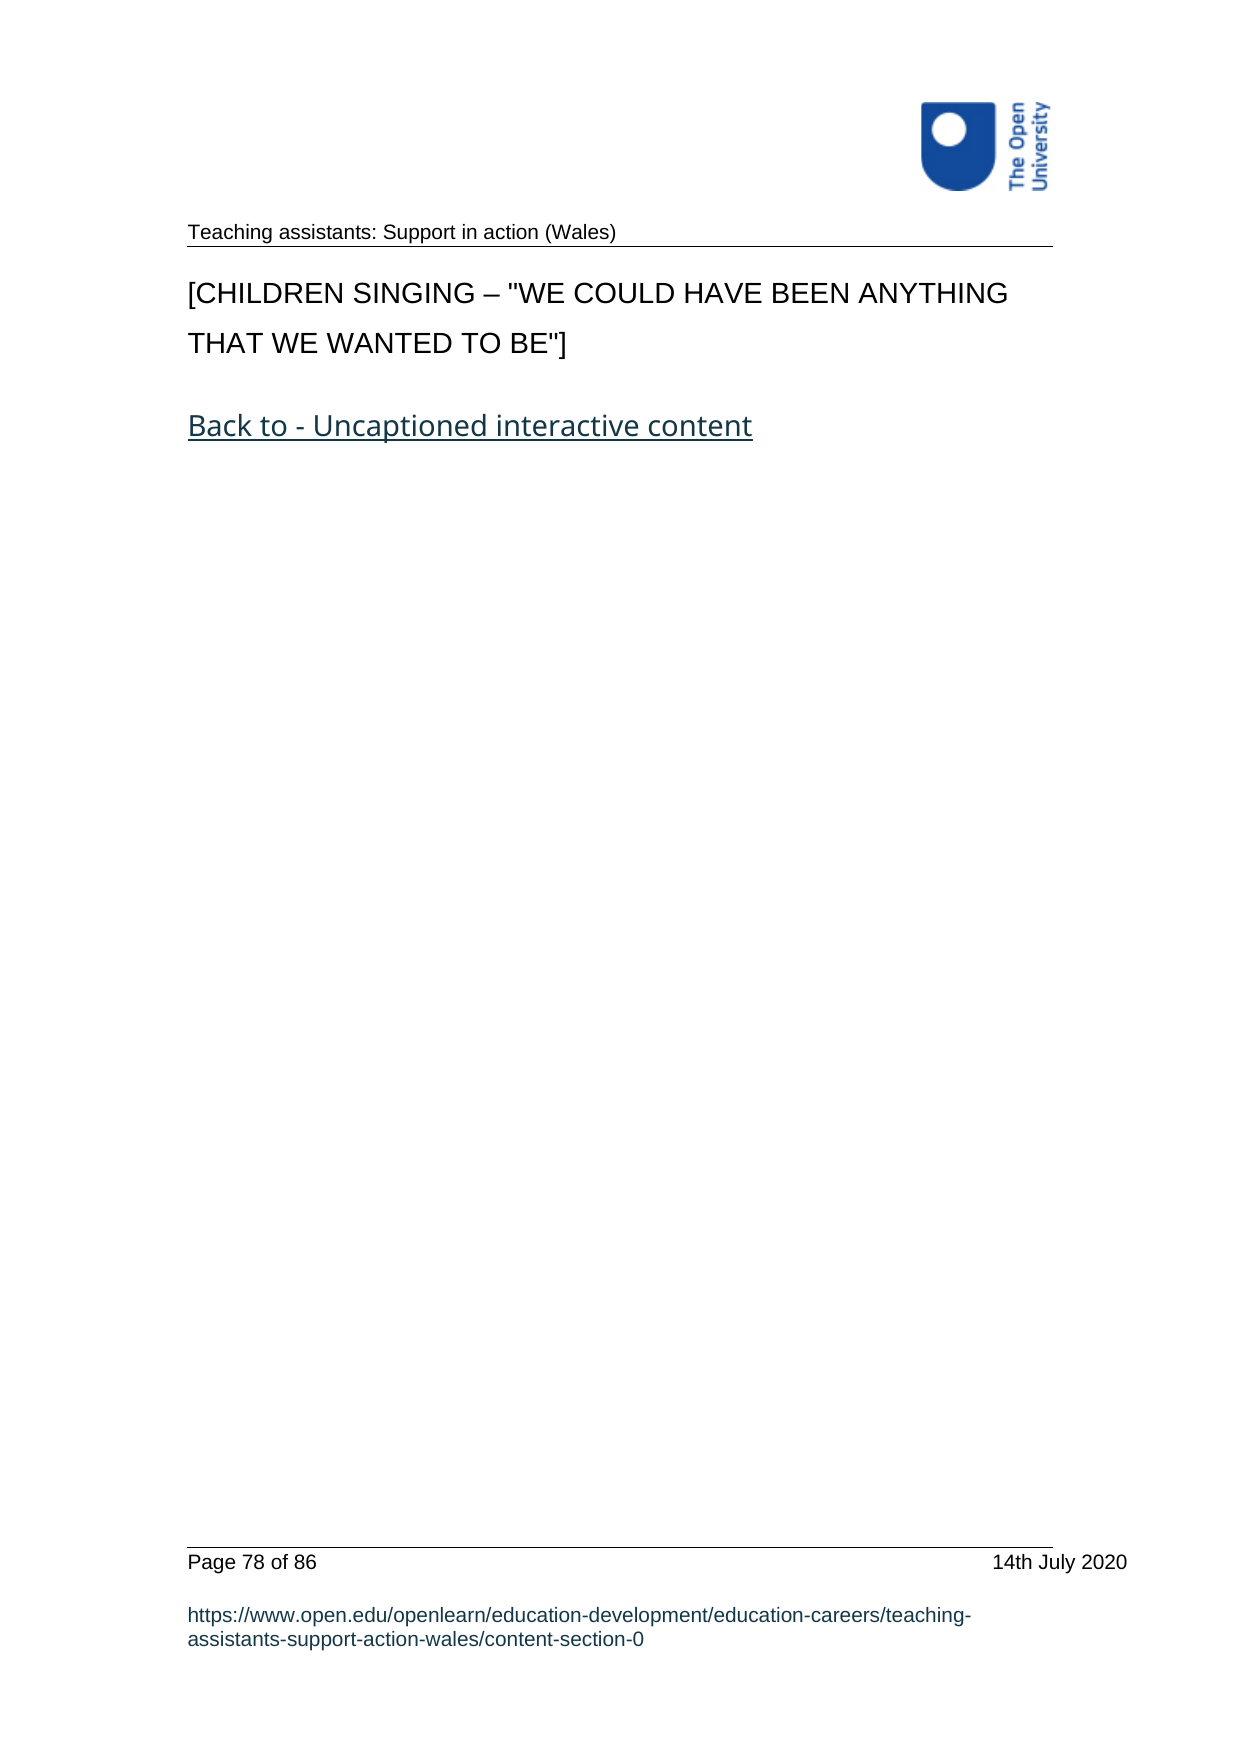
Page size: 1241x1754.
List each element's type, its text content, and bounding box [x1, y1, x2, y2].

text [CHILDREN SINGING – "WE COULD HAVE BEEN ANYTHING THAT WE WANTED TO BE"] [187, 276, 1053, 360]
picture [921, 102, 1052, 191]
text Back to - Uncaptioned interactive content [187, 406, 1053, 445]
